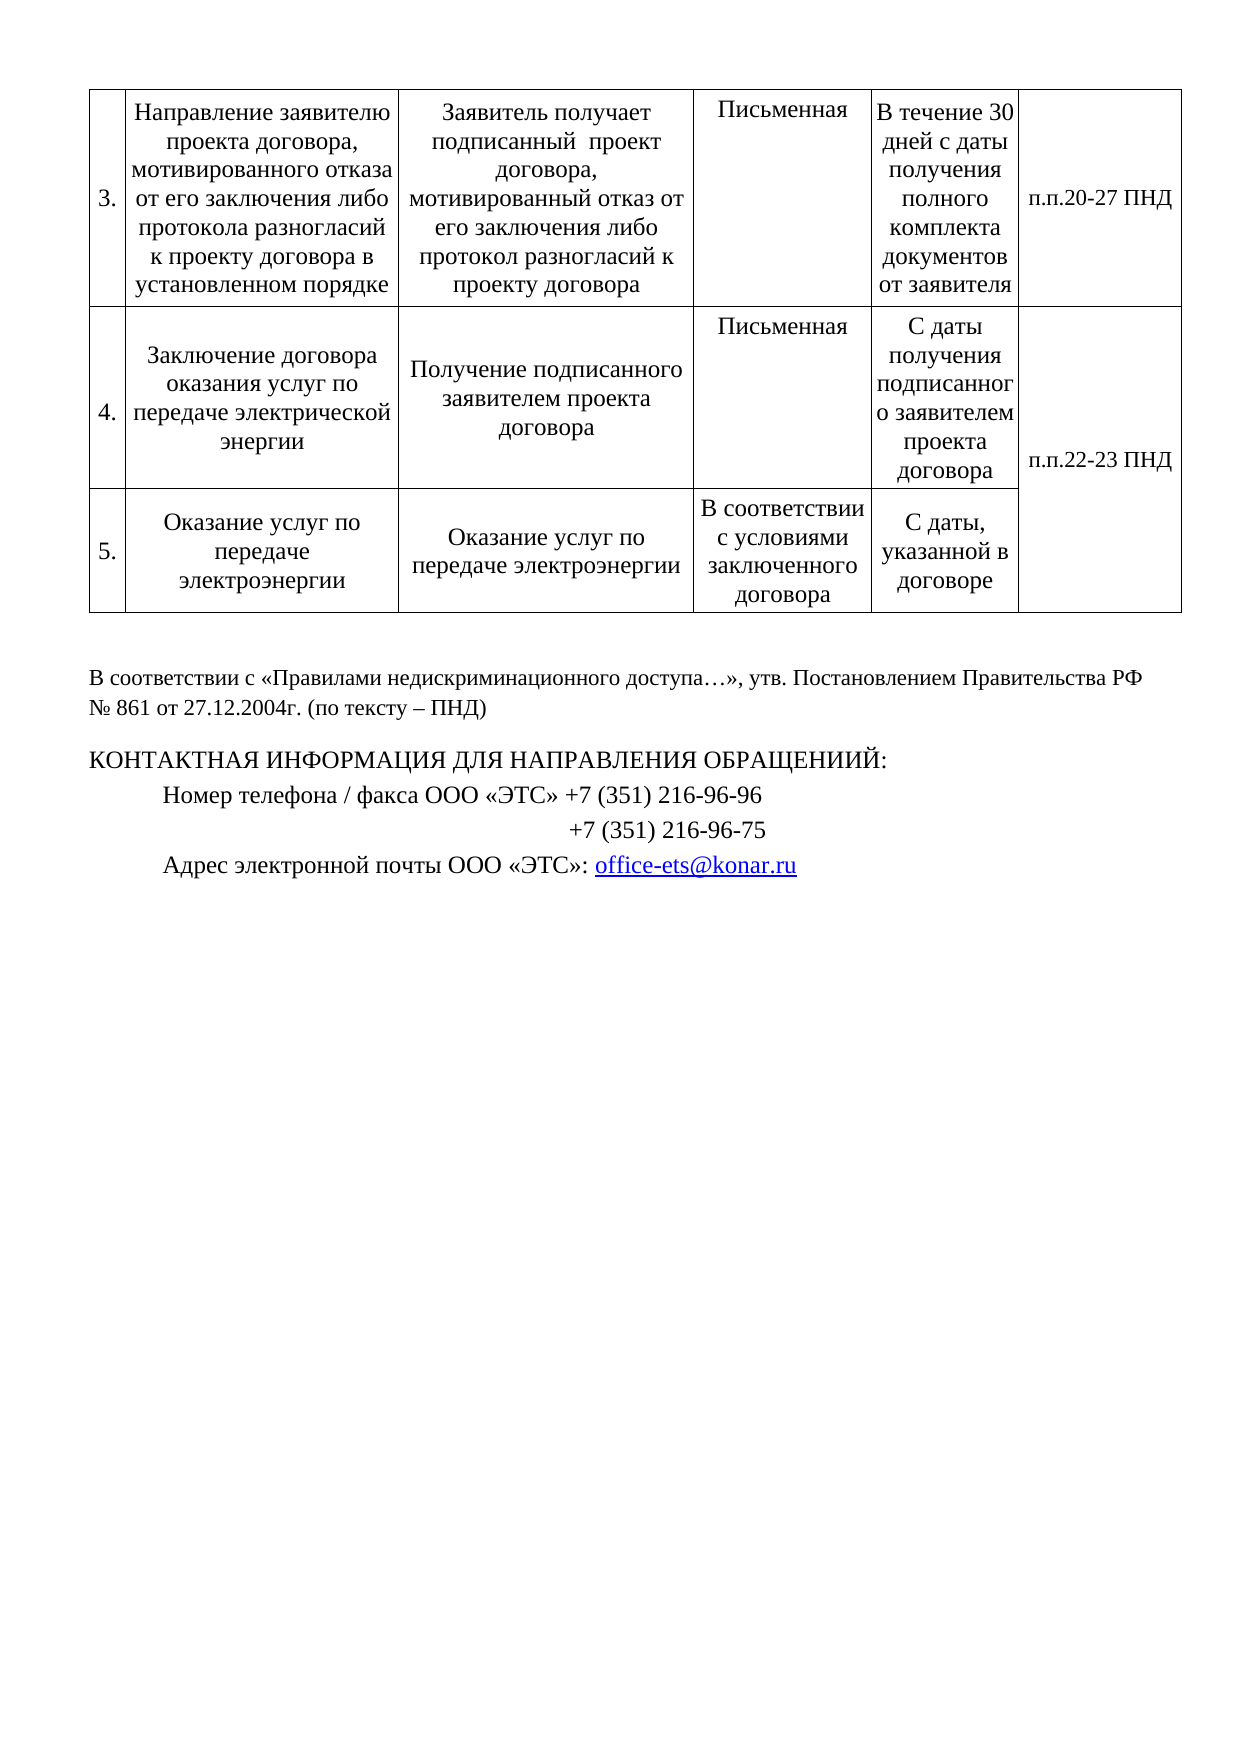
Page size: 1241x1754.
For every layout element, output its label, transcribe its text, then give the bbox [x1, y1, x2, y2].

table_cell Заявитель получает подписанный проект договора, мотивированный отказ от его заключения либо протокол разногласий к проекту договора [399, 90, 693, 306]
table_cell Получение подписанного заявителем проекта договора [399, 307, 693, 488]
table_cell С даты получения подписанного заявителем проекта договора [872, 307, 1018, 488]
table_cell Оказание услуг по передаче электроэнергии [126, 489, 398, 612]
table_cell Письменная [694, 90, 871, 306]
table_cell Письменная [694, 307, 871, 488]
table_cell В соответствии с условиями заключенного договора [694, 489, 871, 612]
table_cell 5. [90, 489, 125, 612]
table_cell 4. [90, 307, 125, 488]
table_cell Заключение договора оказания услуг по передаче электрической энергии [126, 307, 398, 488]
text КОНТАКТНАЯ ИНФОРМАЦИЯ ДЛЯ НАПРАВЛЕНИЯ ОБРАЩЕНИИЙ: [89, 745, 1152, 774]
table_cell Направление заявителю проекта договора, мотивированного отказа от его заключения либо протокола разногласий к проекту договора в установленном порядке [126, 90, 398, 306]
table_cell В течение 30 дней с даты получения полного комплекта документов от заявителя [872, 90, 1018, 306]
text Адрес электронной почты ООО «ЭТС»: office-ets@konar.ru [162, 850, 1152, 879]
text Номер телефона / факса ООО «ЭТС» +7 (351) 216-96-96 [162, 780, 1152, 809]
table_cell Оказание услуг по передаче электроэнергии [399, 489, 693, 612]
text В соответствии с «Правилами недискриминационного доступа…», утв. Постановлением Правительства РФ № 861 от 27.12.2004г. (по тексту – ПНД) [89, 664, 1152, 721]
table_cell п.п.20-27 ПНД [1019, 90, 1181, 306]
table_cell 3. [90, 90, 125, 306]
table_cell п.п.22-23 ПНД [1019, 307, 1181, 612]
text +7 (351) 216-96-75 [162, 815, 1152, 844]
table_cell С даты, указанной в договоре [872, 489, 1018, 612]
